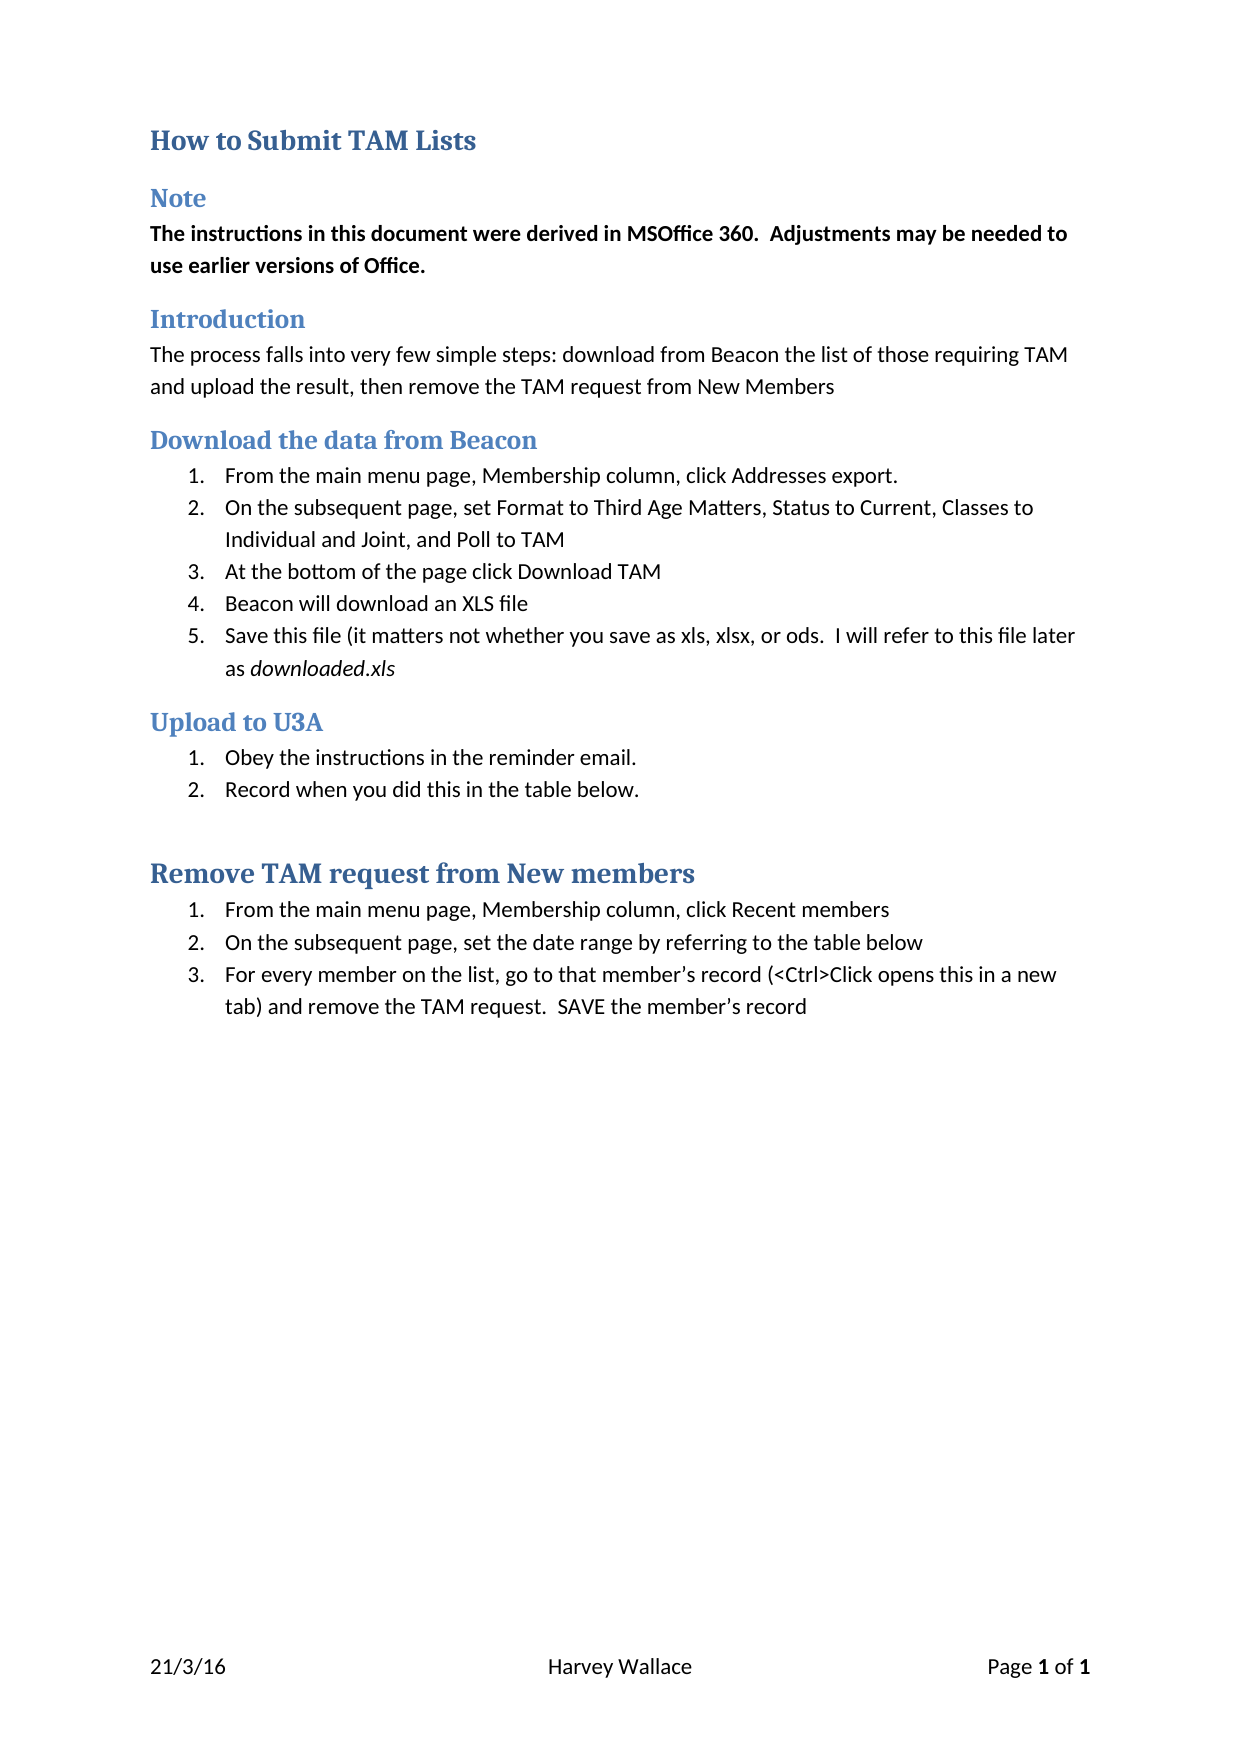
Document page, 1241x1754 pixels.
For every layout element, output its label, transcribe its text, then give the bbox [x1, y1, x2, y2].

list Record when you did this in the table below. [187, 775, 1090, 803]
subtitle Introduction [150, 304, 1090, 335]
list From the main menu page, Membership column, click Addresses export. [187, 461, 1090, 489]
list Beacon will download an XLS file [187, 589, 1090, 617]
text The instructions in this document were derived in MSOffice 360. Adjustments may be needed to use earlier versions of Office. [150, 219, 1090, 279]
text The process falls into very few simple steps: download from Beacon the list of those requiring TAM and upload the result, then remove the TAM request from New Members [150, 340, 1090, 400]
subtitle Remove TAM request from New members [150, 857, 1090, 891]
list For every member on the list, go to that member’s record (<Ctrl>Click opens this in a new tab) and remove the TAM request. SAVE the member’s record [187, 960, 1090, 1020]
list Obey the instructions in the reminder email. [187, 743, 1090, 771]
subtitle Download the data from Beacon [150, 425, 1090, 456]
list On the subsequent page, set the date range by referring to the table below [187, 928, 1090, 956]
list Save this file (it matters not whether you save as xls, xlsx, or ods. I will refer to this file later as downloaded.xls [187, 622, 1090, 682]
list On the subsequent page, set Format to Third Age Matters, Status to Current, Classes to Individual and Joint, and Poll to TAM [187, 493, 1090, 553]
subtitle Note [150, 183, 1090, 214]
list At the bottom of the page click Download TAM [187, 557, 1090, 585]
list From the main menu page, Membership column, click Recent members [187, 896, 1090, 923]
subtitle Upload to U3A [150, 707, 1090, 738]
